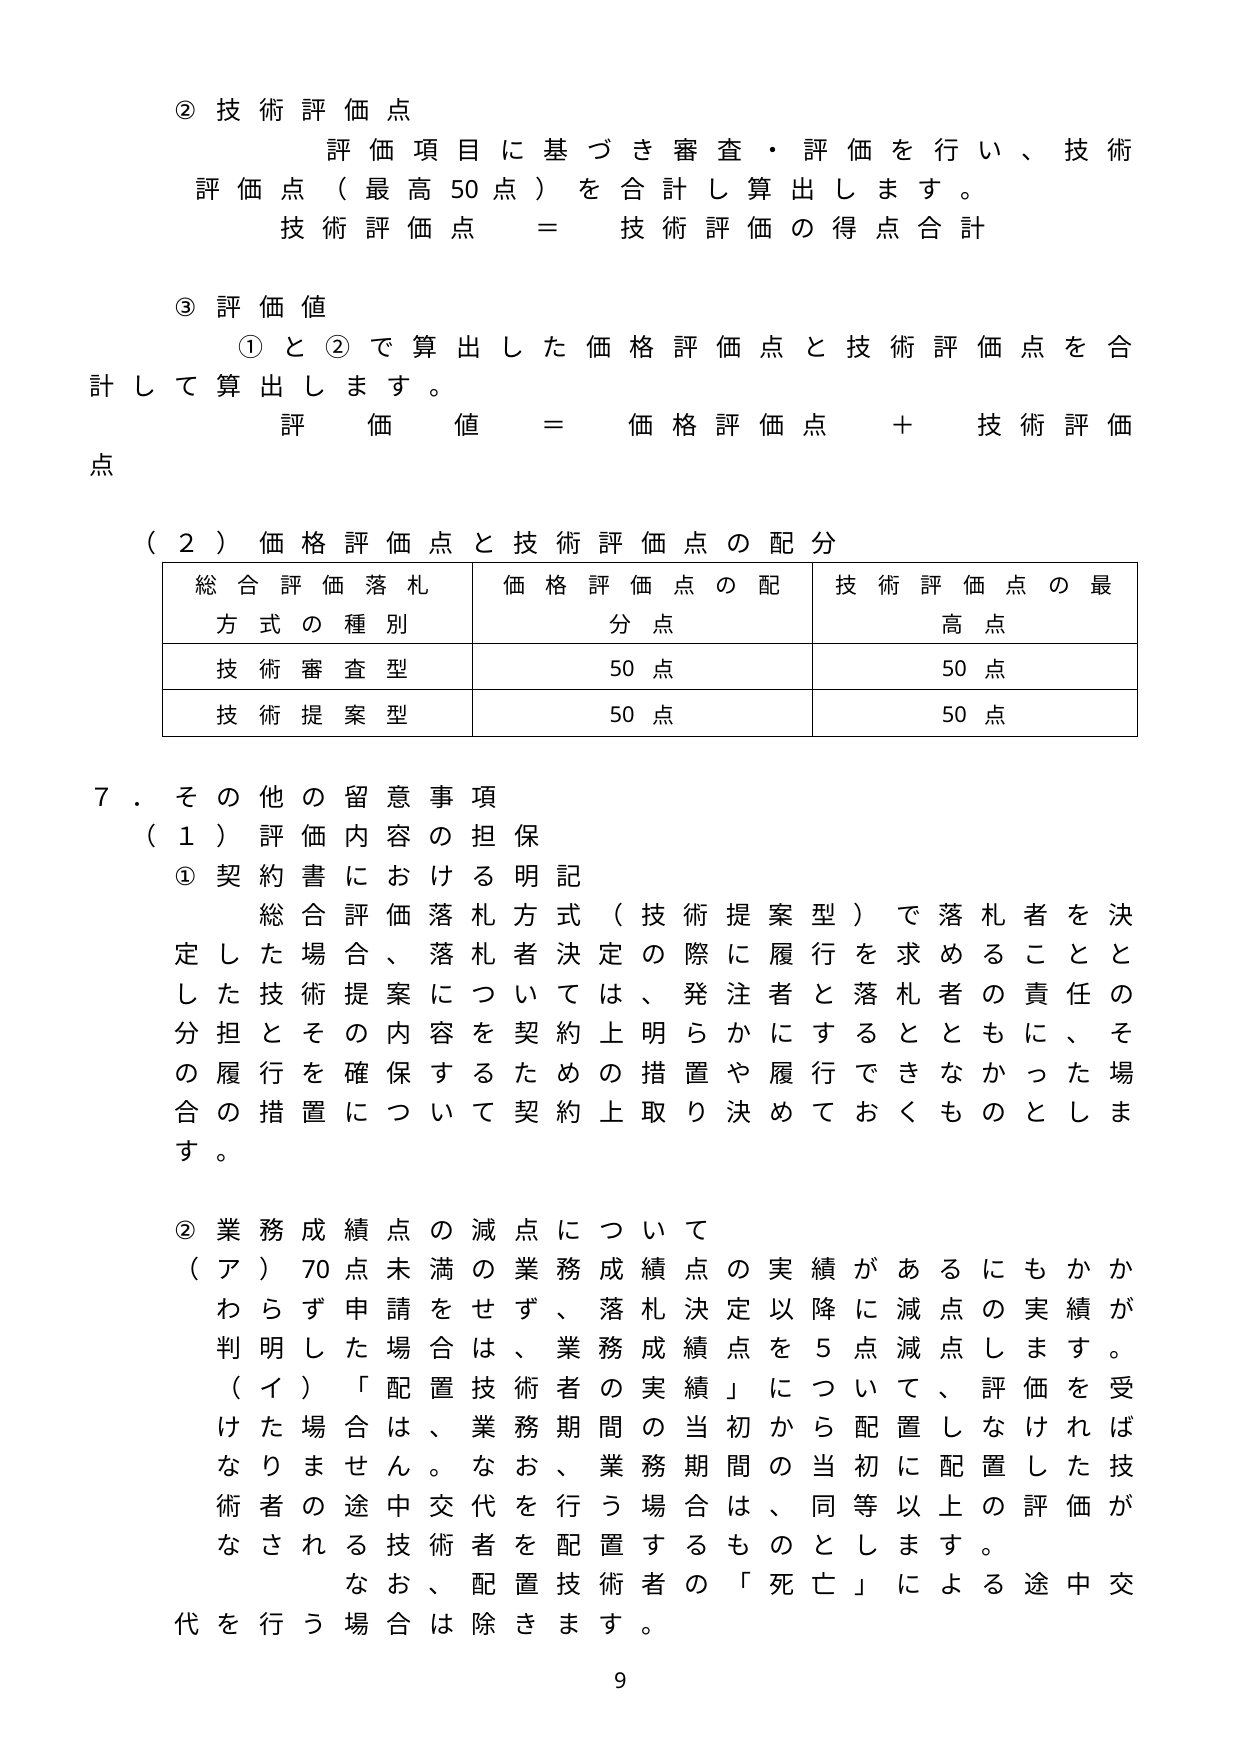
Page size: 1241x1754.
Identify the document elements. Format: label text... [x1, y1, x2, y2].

text （イ）「配置技術者の実績」について、評価を受けた場合は、業務期間の当初から配置しなければなりません。なお、業務期間の当初に配置した技術者の途中交代を行う場合は、同等以上の評価がなされる技術者を配置するものとします。 [89, 1367, 1151, 1563]
table_cell 50点 [473, 690, 812, 736]
table_cell 技術審査型 [163, 644, 472, 689]
table_header 技術評価点の最高点 [813, 563, 1137, 643]
text （１）評価内容の担保 [89, 815, 1151, 855]
table_cell 50点 [473, 644, 812, 689]
table_header 価格評価点の配分点 [473, 563, 812, 643]
text ①と②で算出した価格評価点と技術評価点を合計して算出します。 [89, 325, 1151, 404]
table_header 総合評価落札方式の種別 [163, 563, 472, 643]
text 総合評価落札方式（技術提案型）で落札者を決定した場合、落札者決定の際に履行を求めることとした技術提案については、発注者と落札者の責任の分担とその内容を契約上明らかにするとともに、その履行を確保するための措置や履行できなかった場合の措置について契約上取り決めておくものとします。 [89, 894, 1151, 1170]
table_cell 50点 [813, 644, 1137, 689]
table_cell 50点 [813, 690, 1137, 736]
text 評 価 値 ＝ 価格評価点 ＋ 技術評価点 [89, 404, 1151, 483]
text ③ 評価値 [89, 286, 1151, 325]
text ②業務成績点の減点について [89, 1209, 1151, 1248]
text 評価項目に基づき審査・評価を行い、技術評価点（最高50点）を合計し算出します。 [138, 128, 1151, 207]
text ①契約書における明記 [89, 855, 1151, 894]
text なお、配置技術者の「死亡」による途中交代を行う場合は除きます。 [89, 1563, 1151, 1642]
text （ア）70点未満の業務成績点の実績があるにもかかわらず申請をせず、落札決定以降に減点の実績が判明した場合は、業務成績点を５点減点します。 [163, 1248, 1151, 1367]
list 技術評価点 [162, 89, 1151, 128]
text ７．その他の留意事項 [89, 776, 1151, 815]
table_cell 技術提案型 [163, 690, 472, 736]
text （２）価格評価点と技術評価点の配分 [89, 522, 1151, 562]
text 技術評価点 ＝ 技術評価の得点合計 [89, 207, 1151, 247]
